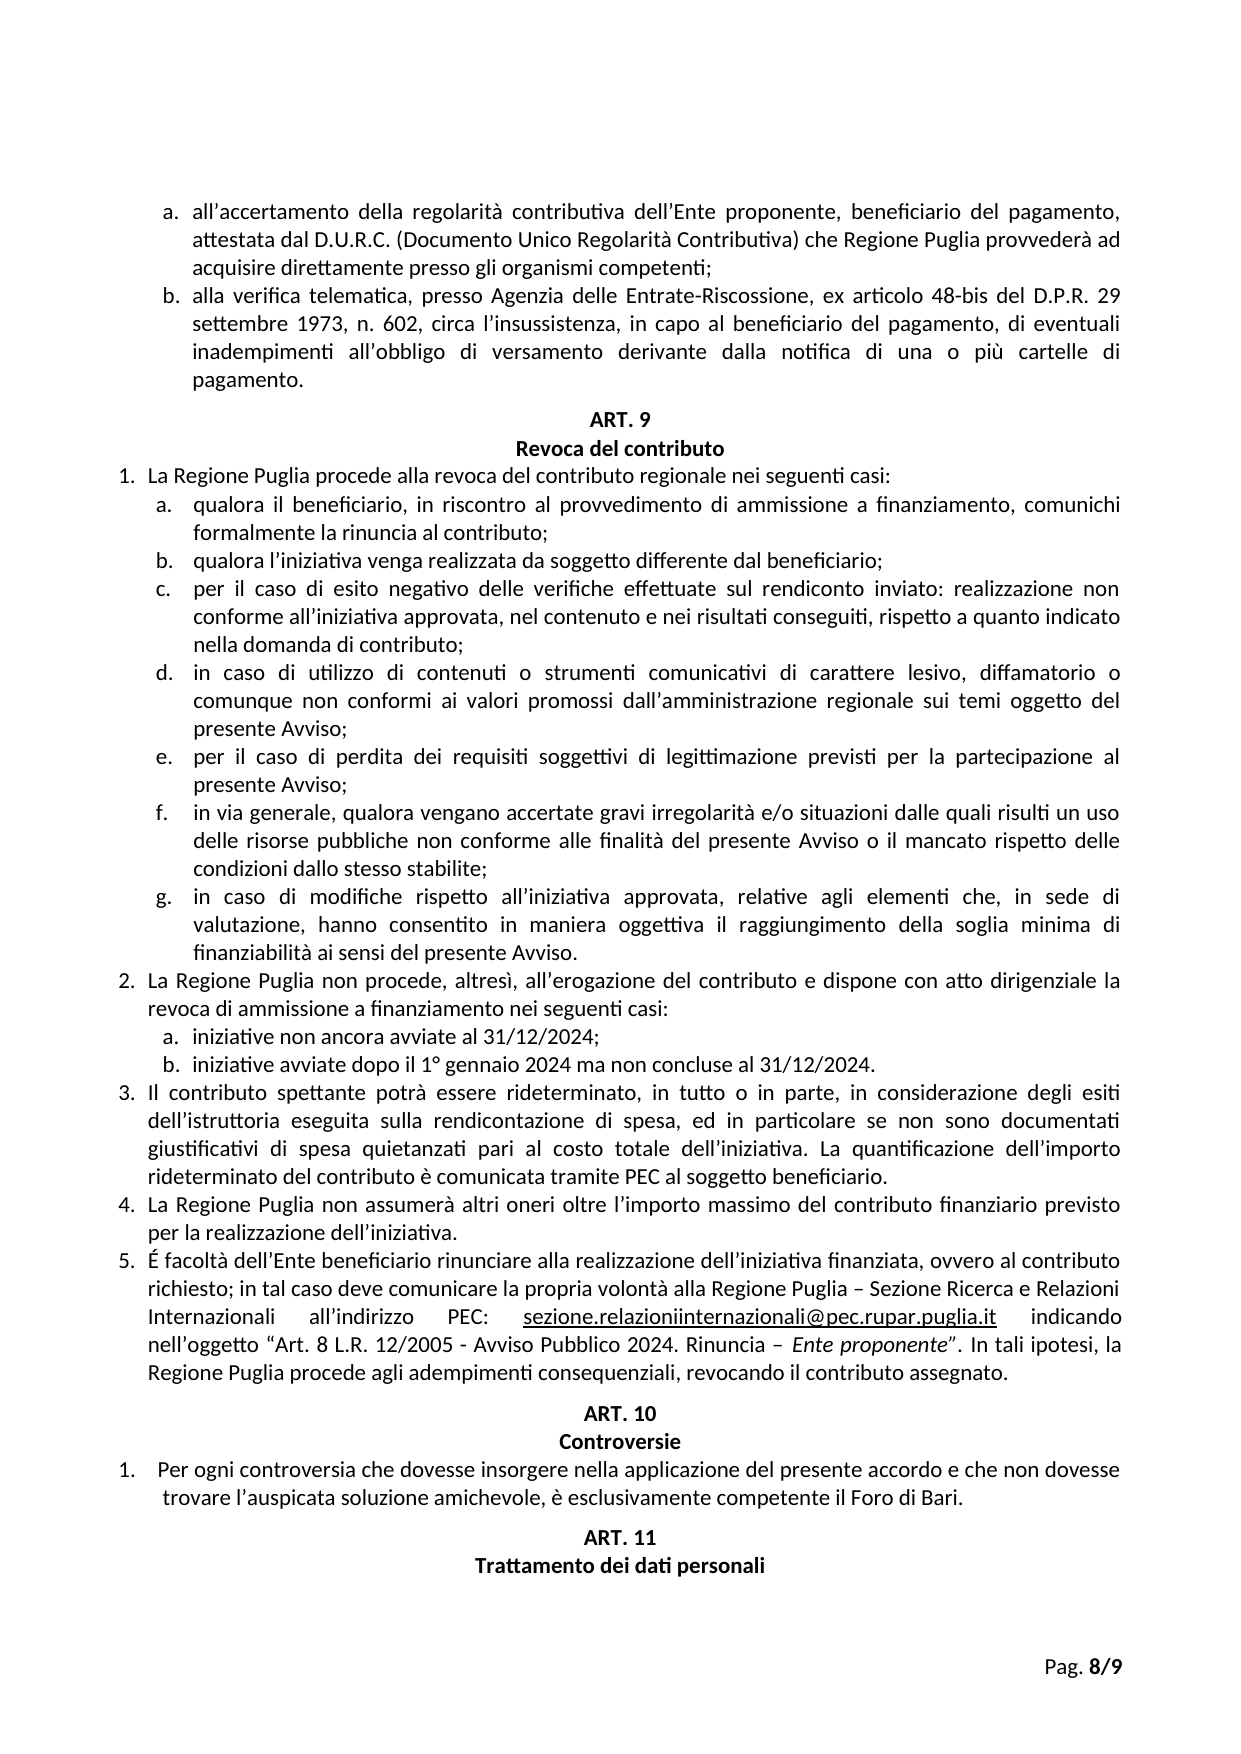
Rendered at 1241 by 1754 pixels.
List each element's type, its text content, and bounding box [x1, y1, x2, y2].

list all’accertamento della regolarità contributiva dell’Ente proponente, beneficiario del pagamento, attestata dal D.U.R.C. (Documento Unico Regolarità Contributiva) che Regione Puglia provvederà ad acquisire direttamente presso gli organismi competenti; [162, 197, 1122, 281]
list É facoltà dell’Ente beneficiario rinunciare alla realizzazione dell’iniziativa finanziata, ovvero al contributo richiesto; in tal caso deve comunicare la propria volontà alla Regione Puglia – Sezione Ricerca e Relazioni Internazionali all’indirizzo PEC: sezione.relazioniinternazionali@pec.rupar.puglia.it indicando nell’oggetto “Art. 8 L.R. 12/2005 - Avviso Pubblico 2024. Rinuncia – Ente proponente”. In tali ipotesi, la Regione Puglia procede agli adempimenti consequenziali, revocando il contributo assegnato. [118, 1246, 1122, 1386]
list per il caso di perdita dei requisiti soggettivi di legittimazione previsti per la partecipazione al presente Avviso; [156, 742, 1122, 798]
text ART. 10 [118, 1399, 1122, 1427]
list qualora il beneficiario, in riscontro al provvedimento di ammissione a finanziamento, comunichi formalmente la rinuncia al contributo; [156, 490, 1122, 546]
list La Regione Puglia procede alla revoca del contributo regionale nei seguenti casi: [118, 462, 1122, 490]
list iniziative avviate dopo il 1° gennaio 2024 ma non concluse al 31/12/2024. [162, 1050, 1122, 1078]
text Revoca del contributo [118, 434, 1122, 462]
text ART. 11 [118, 1523, 1122, 1551]
list Il contributo spettante potrà essere rideterminato, in tutto o in parte, in considerazione degli esiti dell’istruttoria eseguita sulla rendicontazione di spesa, ed in particolare se non sono documentati giustificativi di spesa quietanzati pari al costo totale dell’iniziativa. La quantificazione dell’importo rideterminato del contributo è comunicata tramite PEC al soggetto beneficiario. [118, 1078, 1122, 1190]
list in via generale, qualora vengano accertate gravi irregolarità e/o situazioni dalle quali risulti un uso delle risorse pubbliche non conforme alle finalità del presente Avviso o il mancato rispetto delle condizioni dallo stesso stabilite; [156, 798, 1122, 882]
text ART. 9 [118, 406, 1122, 434]
text 1. Per ogni controversia che dovesse insorgere nella applicazione del presente accordo e che non dovesse trovare l’auspicata soluzione amichevole, è esclusivamente competente il Foro di Bari. [118, 1455, 1122, 1511]
list alla verifica telematica, presso Agenzia delle Entrate-Riscossione, ex articolo 48-bis del D.P.R. 29 settembre 1973, n. 602, circa l’insussistenza, in capo al beneficiario del pagamento, di eventuali inadempimenti all’obbligo di versamento derivante dalla notifica di una o più cartelle di pagamento. [162, 281, 1122, 393]
text Controversie [118, 1427, 1122, 1455]
list in caso di modifiche rispetto all’iniziativa approvata, relative agli elementi che, in sede di valutazione, hanno consentito in maniera oggettiva il raggiungimento della soglia minima di finanziabilità ai sensi del presente Avviso. [156, 882, 1122, 966]
list per il caso di esito negativo delle verifiche effettuate sul rendiconto inviato: realizzazione non conforme all’iniziativa approvata, nel contenuto e nei risultati conseguiti, rispetto a quanto indicato nella domanda di contributo; [156, 574, 1122, 658]
list iniziative non ancora avviate al 31/12/2024; [162, 1022, 1122, 1050]
text Trattamento dei dati personali [118, 1551, 1122, 1579]
list qualora l’iniziativa venga realizzata da soggetto differente dal beneficiario; [156, 546, 1122, 574]
list La Regione Puglia non assumerà altri oneri oltre l’importo massimo del contributo finanziario previsto per la realizzazione dell’iniziativa. [118, 1190, 1122, 1246]
list in caso di utilizzo di contenuti o strumenti comunicativi di carattere lesivo, diffamatorio o comunque non conformi ai valori promossi dall’amministrazione regionale sui temi oggetto del presente Avviso; [156, 658, 1122, 742]
list La Regione Puglia non procede, altresì, all’erogazione del contributo e dispone con atto dirigenziale la revoca di ammissione a finanziamento nei seguenti casi: [118, 966, 1122, 1022]
